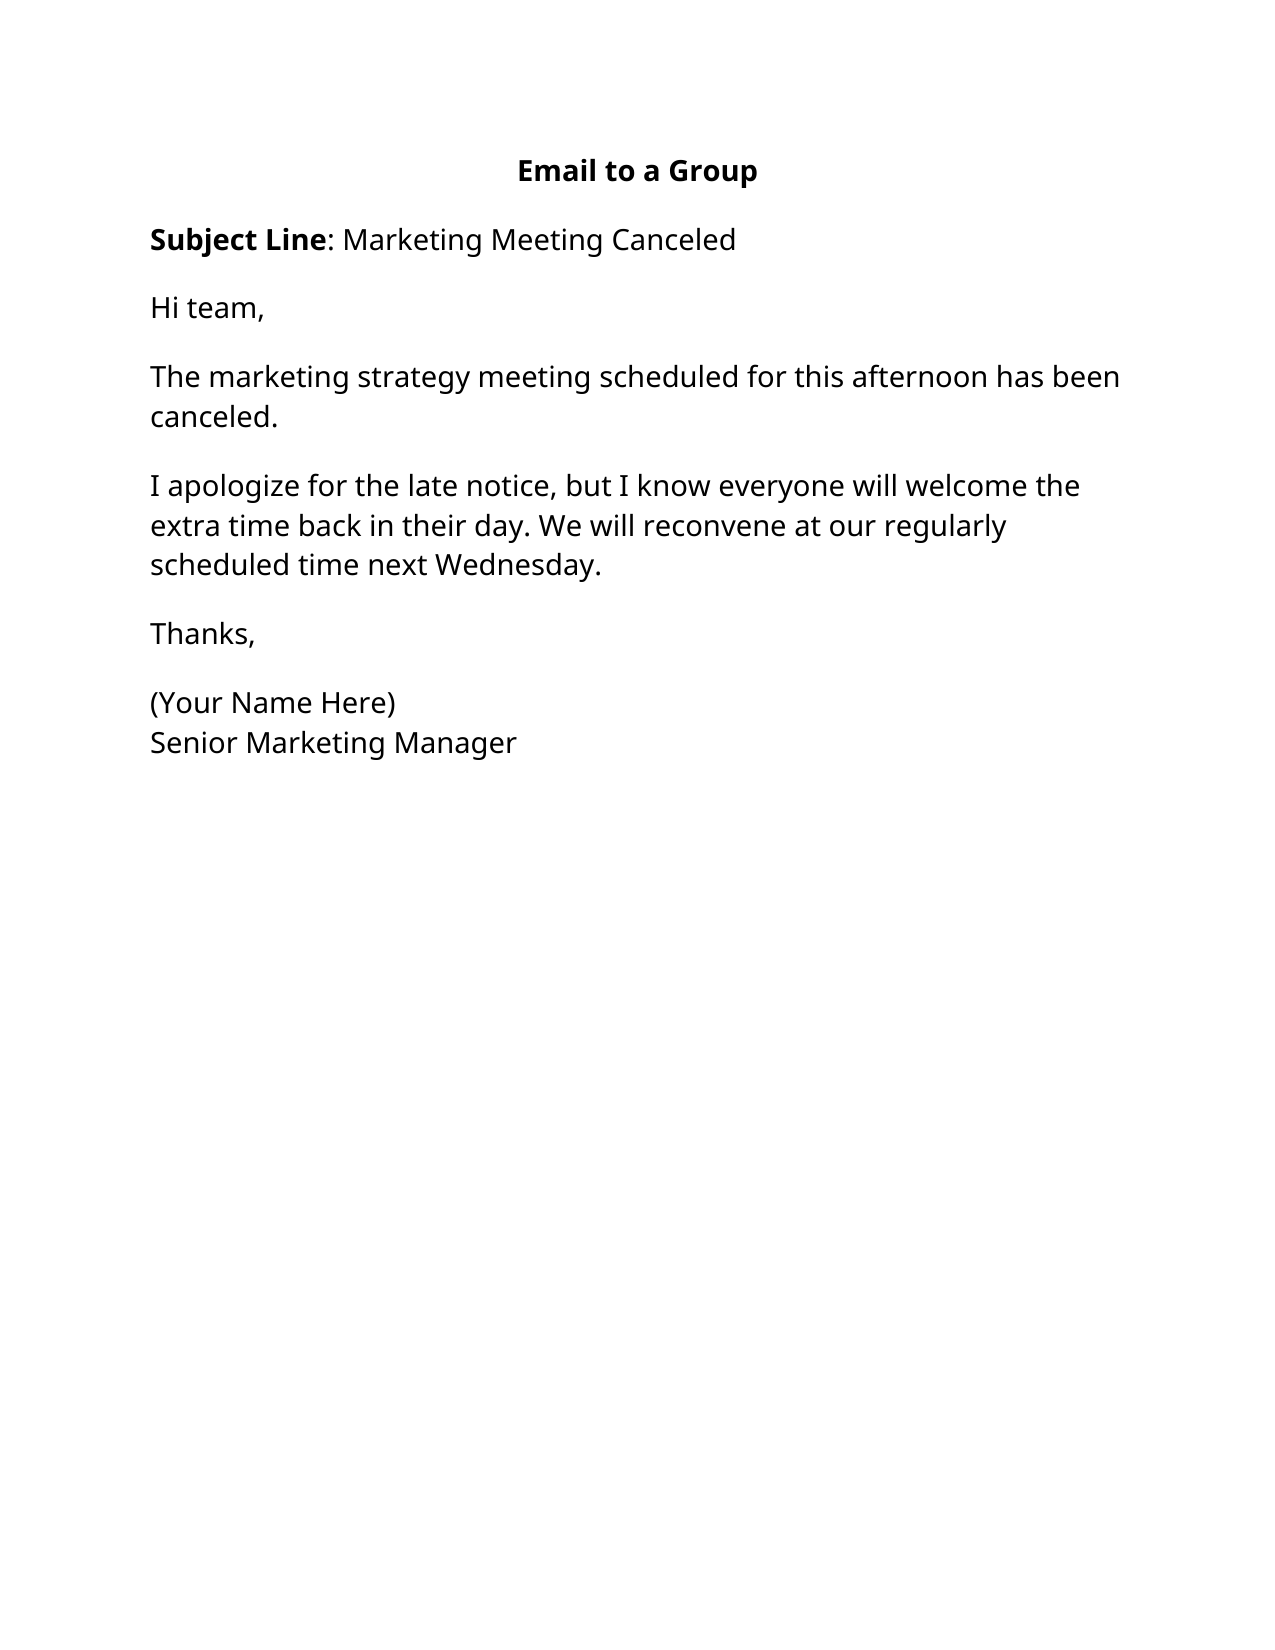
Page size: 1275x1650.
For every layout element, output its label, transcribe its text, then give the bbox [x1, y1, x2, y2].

text Subject Line: Marketing Meeting Canceled [150, 219, 1125, 258]
text The marketing strategy meeting scheduled for this afternoon has been canceled. [150, 357, 1125, 436]
text Hi team, [150, 288, 1125, 327]
text I apologize for the late notice, but I know everyone will welcome the extra time back in their day. We will reconvene at our regularly scheduled time next Wednesday. [150, 465, 1125, 584]
text Thanks, [150, 613, 1125, 653]
text Email to a Group [150, 150, 1125, 190]
text (Your Name Here) Senior Marketing Manager [150, 682, 1125, 762]
